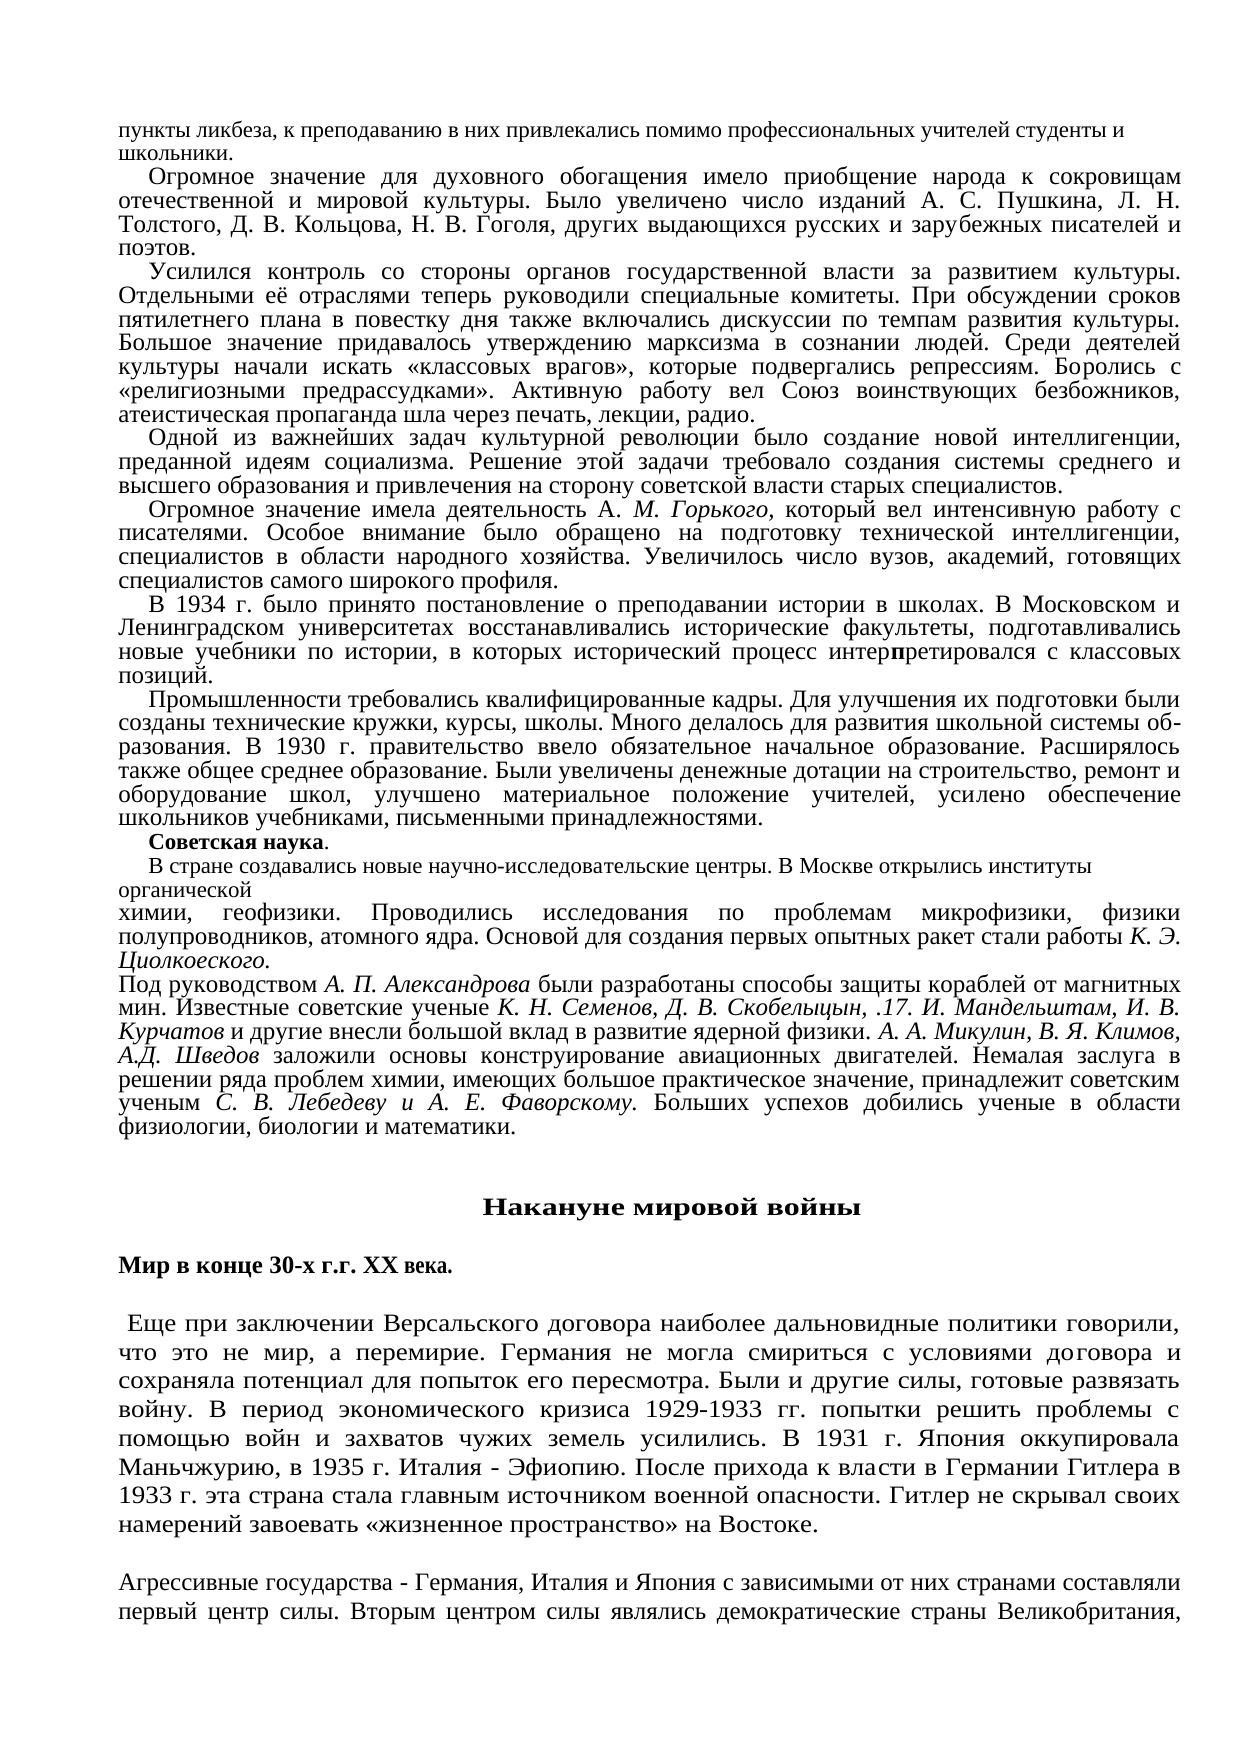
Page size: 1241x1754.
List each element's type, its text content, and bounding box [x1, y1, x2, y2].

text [118, 118, 1181, 166]
text Огромное значение имела деятельность А. М. Горького, который вел интенсивную работу с писателями. Особое внимание было обращено на подготовку технической интеллигенции, специалистов в области народного хозяйства. Увеличилось число вузов, академий, готовящих специалистов самого широкого профиля. [118, 498, 1181, 593]
text Мир в конце 30-х г.г. ХХ века. [118, 1250, 1181, 1279]
text Одной из важнейших задач культурной революции было создание новой интеллигенции, преданной идеям социализма. Решение этой задачи требовало создания системы среднего и высшего образования и привлечения на cтopoнy советской власти старых специалистов. [118, 427, 1181, 498]
text химии, геофизики. Проводились исследования по проблемам микрофизики, физики полупроводников, атомного ядра. Основой для создания первых опытных ракет стали работы К. Э. Циолкоеского. [118, 902, 1181, 973]
text Еще при заключении Версальского договора наиболее дальновидные политики говорили, что это не мир, а перемирие. Германия не могла смириться с условиями договора и сохраняла потенциал для попыток его пересмотра. Были и другие силы, готовые развязать войну. В период экономического кризиса 1929-1933 гг. попытки решить проблемы с помощью войн и захватов чужих земель усилились. В . Япония оккупировала Маньчжурию, в . Италия - Эфиопию. После прихода к власти в Германии Гитлера в . эта страна стала главным источником военной опасности. Гитлер не скрывал своих намерений завоевать «жизненное пространство» на Востоке. [118, 1308, 1181, 1538]
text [118, 1567, 1181, 1625]
text Усилился контроль со стороны органов государственной власти за развитием культуры. Отдельными её отраслями теперь руководили специальные комитеты. При обсуждении сроков пятилетнего плана в повестку дня также включались дискуссии по темпам развития культуры. Большое значение придавалось утверждению марксизма в сознании людей. Среди деятелей культуры начали искать «классовых врагов», которые подвергались репрессиям. Боролись с «религиозными предрассудками». Активную работу вел Союз воинствующих безбожников, атеистическая пропаганда шла через печать, лекции, радио. [118, 261, 1181, 427]
text Накануне мировой войны [177, 1192, 1167, 1221]
text В . было принято постановление о преподавании истории в школах. В Московском и Ленинградском университетах восстанавливались исторические факультеты, подготавливались новые учебники по истории, в которых исторический процесс интерпретировался с классовых позиций. [118, 593, 1181, 688]
text Советская наука. [118, 831, 1181, 854]
text В стране создавались новые научно-исследовательские центры. В Москве открылись институты органической [118, 854, 1181, 902]
text Огромное значение для духовного обогащения имело приобщение народа к сокровищам отечественной и мировой культуры. Было увеличено число изданий А. С. Пушкина, Л. Н. Толстого, Д. В. Кольцова, Н. В. Гоголя, других выдающихся русских и зарубежных писателей и поэтов. [118, 166, 1181, 261]
text Под руководством А. П. Александрова были разработаны способы защиты кораблей от магнитных мин. Известные советские ученые К. Н. Семенов, Д. В. Скобелыцын, .17. И. Мандельштам, И. В. Курчатов и другие внесли большой вклад в развитие ядерной физики. А. А. Микулин, В. Я. Климов, А.Д. Шведов заложили основы конструирование авиационных двигателей. Немалая заслуга в решении ряда проблем химии, имеющих большое практическое значение, принадлежит советским ученым С. В. Лебедеву и А. Е. Фаворскому. Больших успехов добились ученые в области физиологии, биологии и математики. [118, 973, 1181, 1139]
text Промышленности требовались квалифицированные кадры. Для улучшения их подготовки были созданы технические кружки, курсы, школы. Много делалось для развития школьной системы образования. В . правительство ввело обязательное начальное образование. Расширялось также общее среднее образование. Были увеличены денежные дотации на строительство, ремонт и оборудование школ, улучшено материальное положение учителей, усилено обеспечение школьников учебниками, письменными принадлежностями. [118, 688, 1181, 831]
